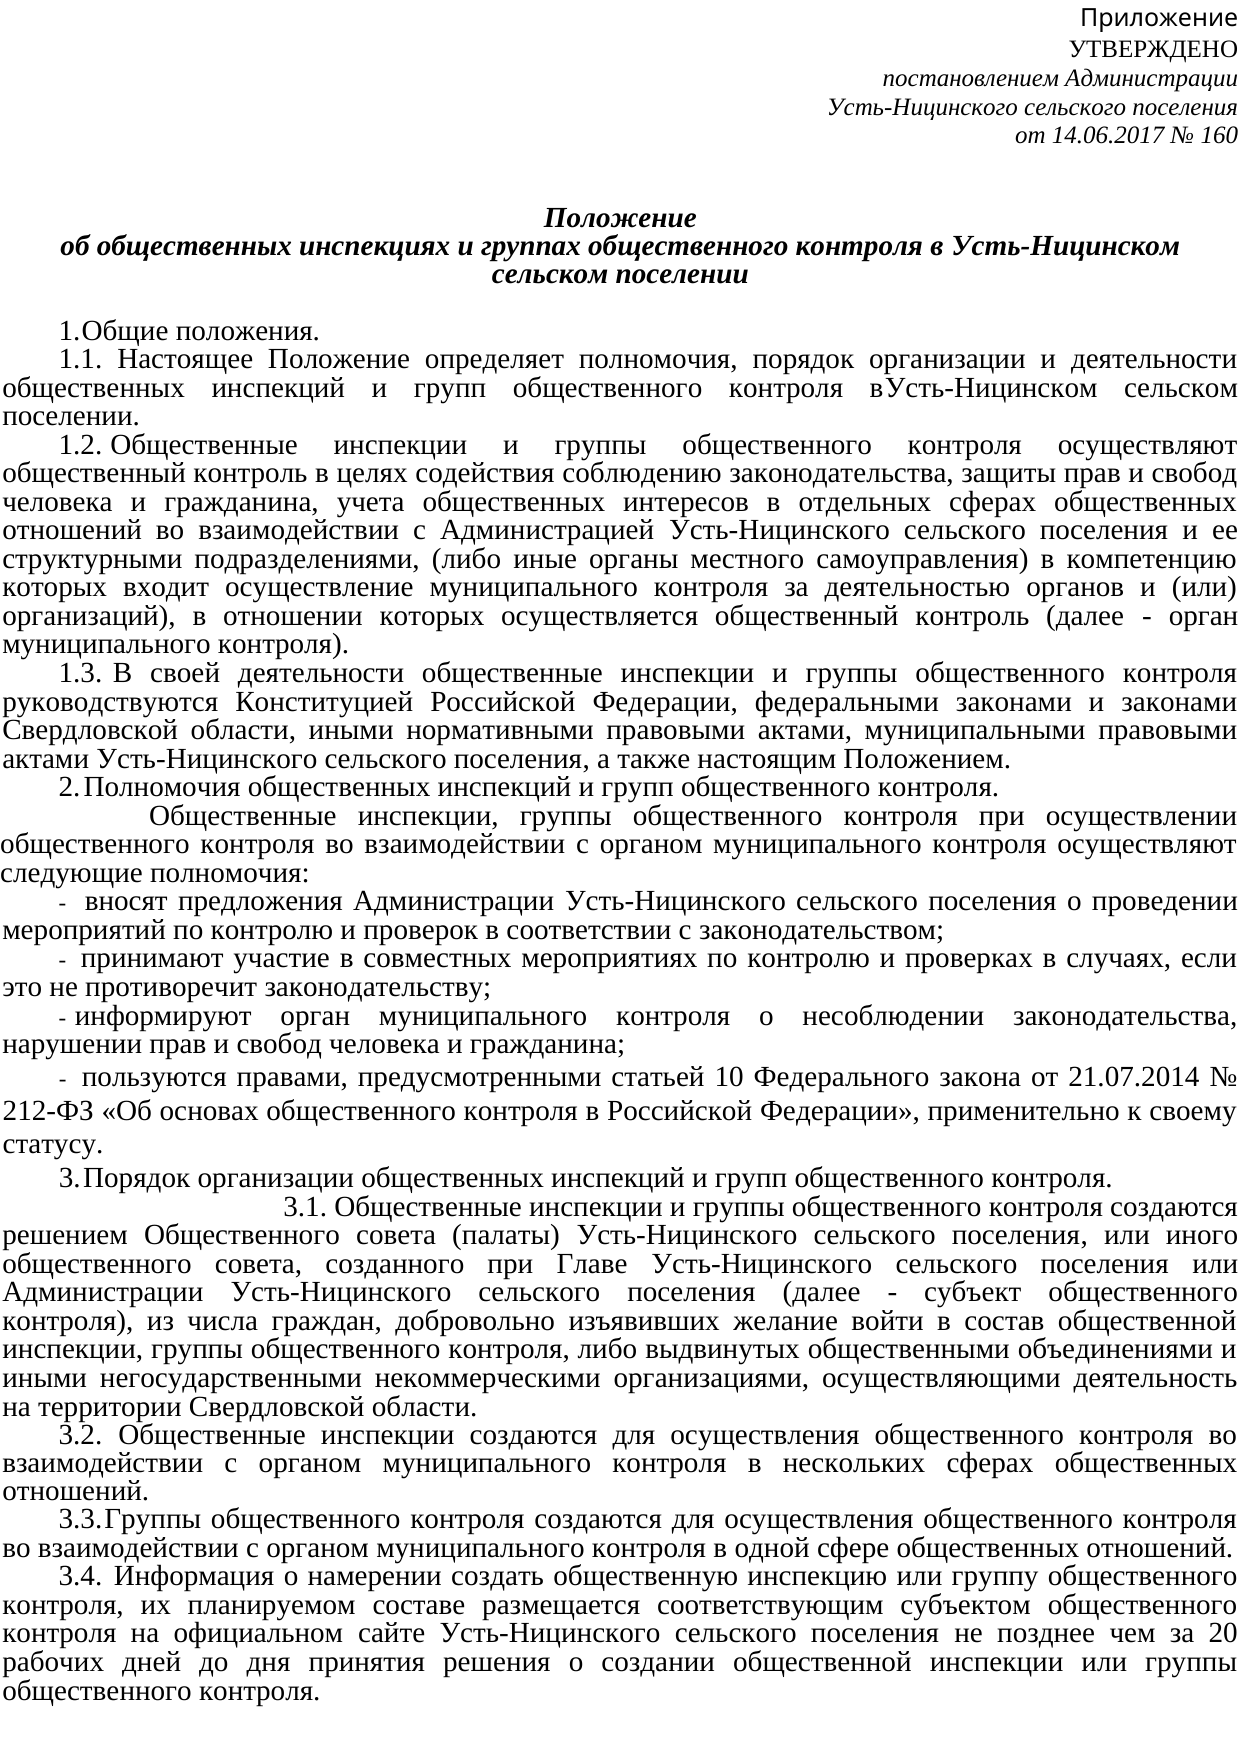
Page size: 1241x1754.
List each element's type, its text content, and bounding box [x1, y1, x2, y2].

text от 14.06.2017 № 160 [2, 120, 1238, 149]
text об общественных инспекциях и группах общественного контроля в Усть-Ницинском сельском поселении [0, 233, 1240, 289]
list В своей деятельности общественные инспекции и группы общественного контроля руководствуются Конституцией Российской Федерации, федеральными законами и законами Свердловской области, иными нормативными правовыми актами, муниципальными правовыми актами Усть-Ницинского сельского поселения, а также настоящим Положением. [2, 660, 1238, 774]
list пользуются правами, предусмотренными статьей 10 Федерального закона от 21.07.2014 № 212-ФЗ «Об основах общественного контроля в Российской Федерации», применительно к своему статусу. [2, 1059, 1238, 1160]
text 3.1. Общественные инспекции и группы общественного контроля создаются [0, 1193, 1238, 1222]
list Порядок организации общественных инспекций и групп общественного контроля. [2, 1160, 1240, 1193]
text решением Общественного совета (палаты) Усть-Ницинского сельского поселения, или иного общественного совета, созданного при Главе Усть-Ницинского сельского поселения или Администрации Усть-Ницинского сельского поселения (далее - субъект общественного контроля), из числа граждан, добровольно изъявивших желание войти в состав общественной инспекции, группы общественного контроля, либо выдвинутых общественными объединениями и иными негосударственными некоммерческими организациями, осуществляющими деятельность на территории Свердловской области. [2, 1222, 1238, 1422]
list Настоящее Положение определяет полномочия, порядок организации и деятельности общественных инспекций и групп общественного контроля вУсть-Ницинском сельском поселении. [2, 346, 1238, 431]
list информируют орган муниципального контроля о несоблюдении законодательства, нарушении прав и свобод человека и гражданина; [2, 1002, 1238, 1059]
list Информация о намерении создать общественную инспекцию или группу общественного контроля, их планируемом составе размещается соответствующим субъектом общественного контроля на официальном сайте Усть-Ницинского сельского поселения не позднее чем за 20 рабочих дней до дня принятия решения о создании общественной инспекции или группы общественного контроля. [2, 1563, 1238, 1706]
text Положение [0, 205, 1240, 233]
list Группы общественного контроля создаются для осуществления общественного контроля во взаимодействии с органом муниципального контроля в одной сфере общественных отношений. [2, 1506, 1238, 1563]
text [2, 0, 1238, 34]
list Полномочия общественных инспекций и групп общественного контроля. [2, 774, 1240, 802]
text постановлением Администрации [2, 63, 1238, 92]
list Общие положения. [2, 317, 1240, 346]
text Усть-Ницинского сельского поселения [2, 92, 1238, 120]
list принимают участие в совместных мероприятиях по контролю и проверках в случаях, если это не противоречит законодательству; [2, 945, 1238, 1002]
list Общественные инспекции создаются для осуществления общественного контроля во взаимодействии с органом муниципального контроля в нескольких сферах общественных отношений. [2, 1422, 1238, 1506]
list вносят предложения Администрации Усть-Ницинского сельского поселения о проведении мероприятий по контролю и проверок в соответствии с законодательством; [2, 888, 1238, 945]
text Общественные инспекции, группы общественного контроля при осуществлении общественного контроля во взаимодействии с органом муниципального контроля осуществляют следующие полномочия: [0, 802, 1238, 888]
list Общественные инспекции и группы общественного контроля осуществляют общественный контроль в целях содействия соблюдению законодательства, защиты прав и свобод человека и гражданина, учета общественных интересов в отдельных сферах общественных отношений во взаимодействии с Администрацией Усть-Ницинского сельского поселения и ее структурными подразделениями, (либо иные органы местного самоуправления) в компетенцию которых входит осуществление муниципального контроля за деятельностью органов и (или) организаций), в отношении которых осуществляется общественный контроль (далее - орган муниципального контроля). [2, 431, 1238, 660]
text УТВЕРЖДЕНО [2, 34, 1238, 63]
